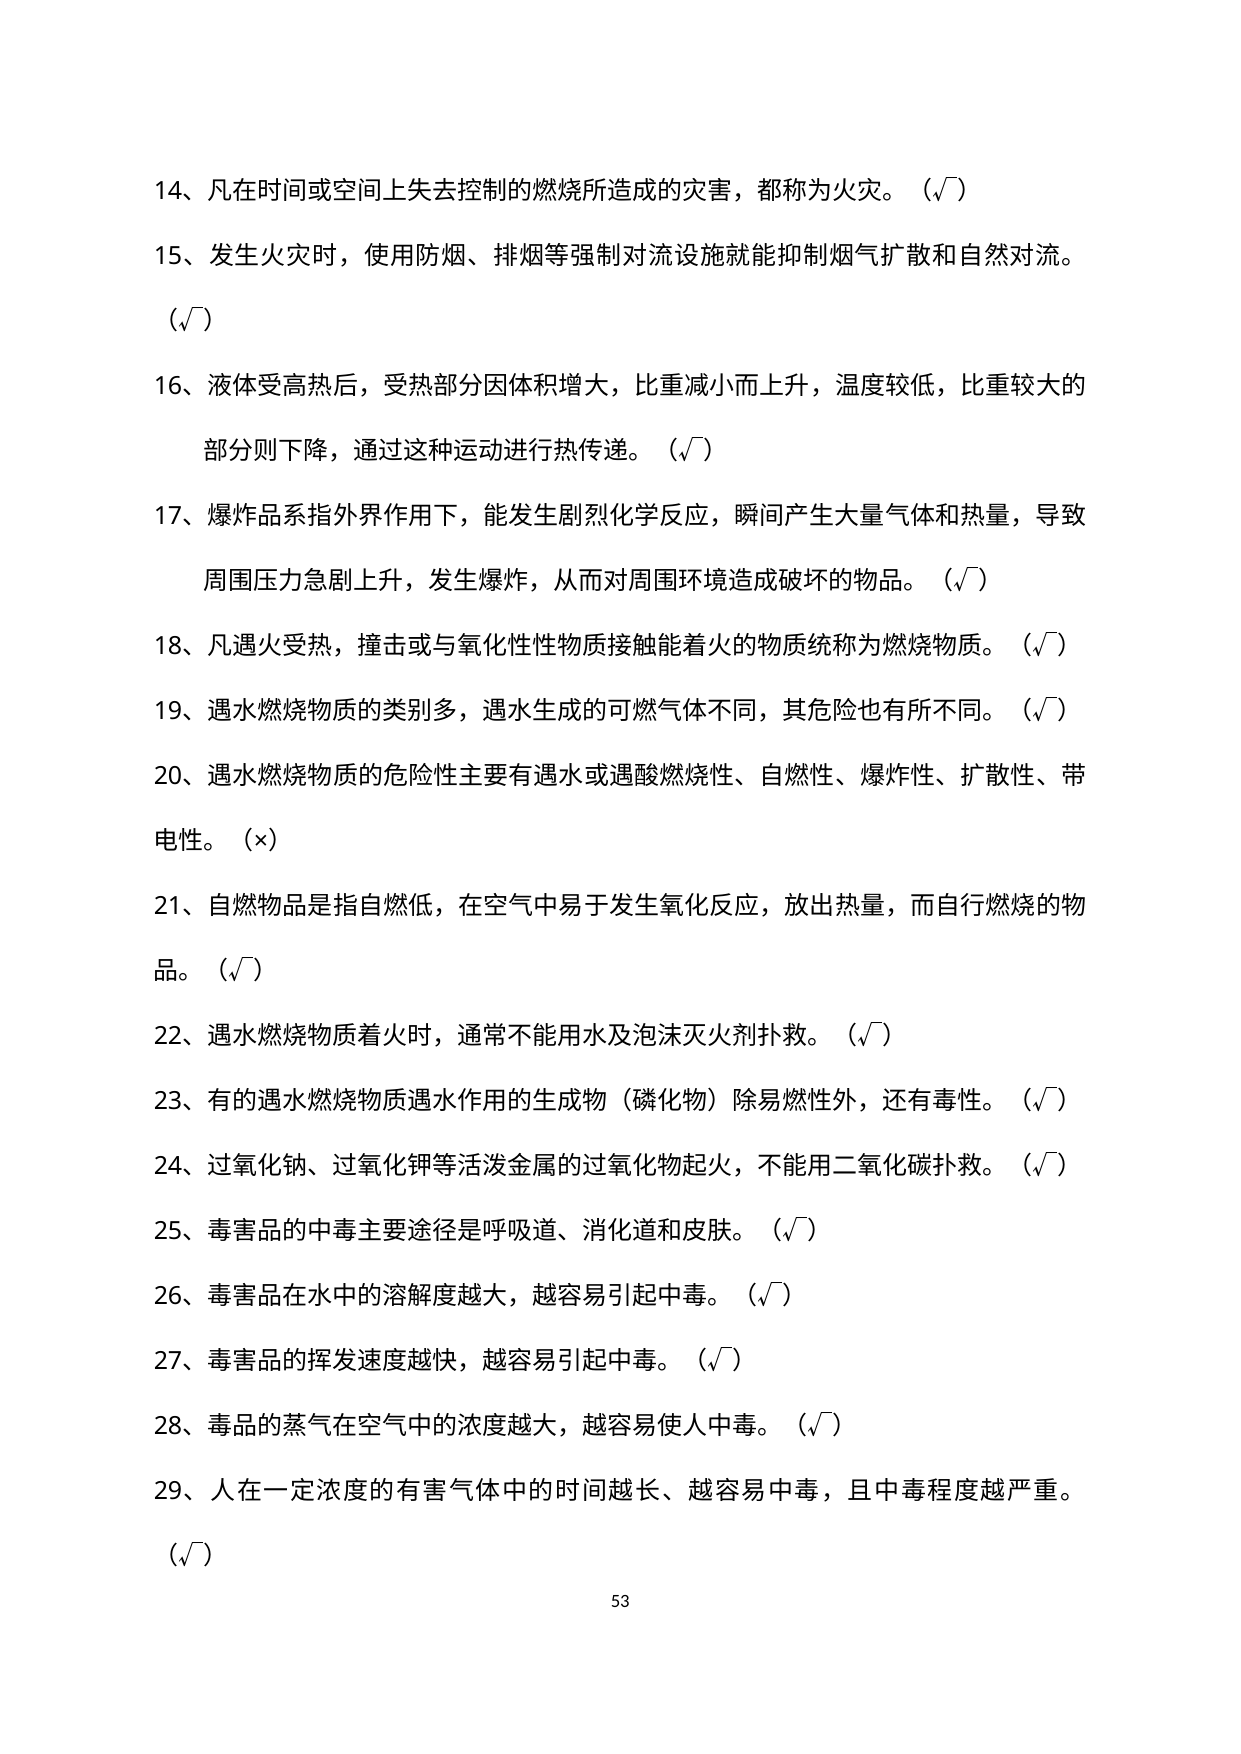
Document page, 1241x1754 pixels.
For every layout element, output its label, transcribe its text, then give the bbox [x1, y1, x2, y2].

text 25、毒害品的中毒主要途径是呼吸道、消化道和皮肤。（√） [153, 1196, 1087, 1261]
text 14、凡在时间或空间上失去控制的燃烧所造成的灾害，都称为火灾。（√） [153, 156, 1087, 221]
text 23、有的遇水燃烧物质遇水作用的生成物（磷化物）除易燃性外，还有毒性。（√） [153, 1066, 1087, 1131]
text 16、液体受高热后，受热部分因体积增大，比重减小而上升，温度较低，比重较大的部分则下降，通过这种运动进行热传递。（√） [153, 351, 1087, 481]
text 28、毒品的蒸气在空气中的浓度越大，越容易使人中毒。（√） [153, 1391, 1087, 1456]
text 17、爆炸品系指外界作用下，能发生剧烈化学反应，瞬间产生大量气体和热量，导致周围压力急剧上升，发生爆炸，从而对周围环境造成破坏的物品。（√） [153, 481, 1087, 611]
text 18、凡遇火受热，撞击或与氧化性性物质接触能着火的物质统称为燃烧物质。（√） [153, 611, 1087, 676]
text 22、遇水燃烧物质着火时，通常不能用水及泡沫灭火剂扑救。（√） [153, 1001, 1087, 1066]
text 19、遇水燃烧物质的类别多，遇水生成的可燃气体不同，其危险也有所不同。（√） [153, 676, 1087, 741]
text 21、自燃物品是指自燃低，在空气中易于发生氧化反应，放出热量，而自行燃烧的物品。（√） [153, 871, 1087, 1001]
text 24、过氧化钠、过氧化钾等活泼金属的过氧化物起火，不能用二氧化碳扑救。（√） [153, 1131, 1087, 1196]
text 29、人在一定浓度的有害气体中的时间越长、越容易中毒，且中毒程度越严重。（√） [153, 1456, 1087, 1586]
text 20、遇水燃烧物质的危险性主要有遇水或遇酸燃烧性、自燃性、爆炸性、扩散性、带电性。（×） [153, 741, 1087, 871]
text 27、毒害品的挥发速度越快，越容易引起中毒。（√） [153, 1326, 1087, 1391]
text 15、发生火灾时，使用防烟、排烟等强制对流设施就能抑制烟气扩散和自然对流。（√） [153, 221, 1087, 351]
text 26、毒害品在水中的溶解度越大，越容易引起中毒。（√） [153, 1261, 1087, 1326]
